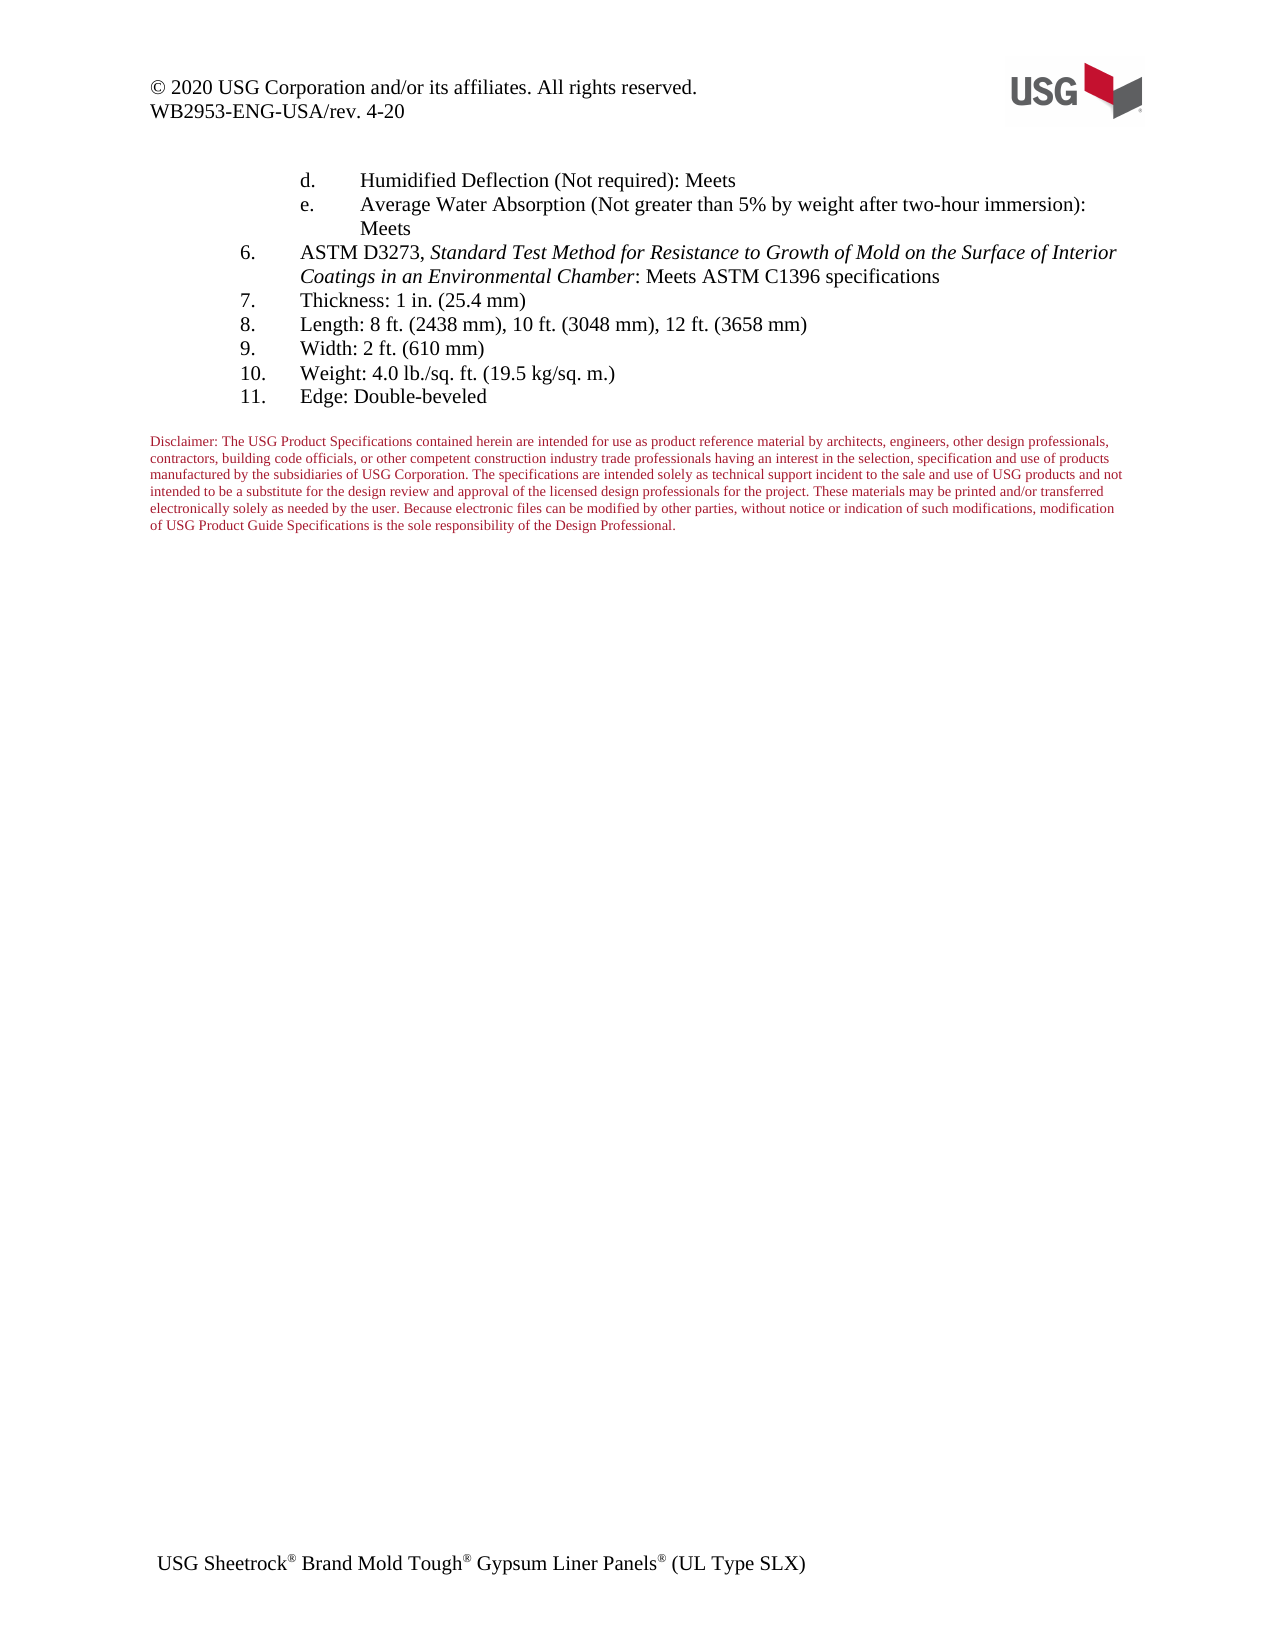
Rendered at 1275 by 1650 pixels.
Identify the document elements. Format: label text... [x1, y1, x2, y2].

text Disclaimer: The USG Product Specifications contained herein are intended for use as product reference material by architects, engineers, other design professionals, contractors, building code officials, or other competent construction industry trade professionals having an interest in the selection, specification and use of products manufactured by the subsidiaries of USG Corporation. The specifications are intended solely as technical support incident to the sale and use of USG products and not intended to be a substitute for the design review and approval of the licensed design professionals for the project. These materials may be printed and/or transferred electronically solely as needed by the user. Because electronic files can be modified by other parties, without notice or indication of such modifications, modification of USG Product Guide Specifications is the sole responsibility of the Design Professional. [150, 433, 1125, 533]
picture [1005, 56, 1145, 127]
list Thickness: 1 in. (25.4 mm) [240, 288, 1125, 312]
list Humidified Deflection (Not required): Meets [300, 168, 1125, 192]
list Average Water Absorption (Not greater than 5% by weight after two-hour immersion): Meets [300, 192, 1125, 240]
list Width: 2 ft. (610 mm) [240, 336, 1125, 360]
list Weight: 4.0 lb./sq. ft. (19.5 kg/sq. m.) [240, 360, 1125, 384]
list Edge: Double-beveled [240, 384, 1125, 408]
list Length: 8 ft. (2438 mm), 10 ft. (3048 mm), 12 ft. (3658 mm) [240, 312, 1125, 336]
list ASTM D3273, Standard Test Method for Resistance to Growth of Mold on the Surface of Interior Coatings in an Environmental Chamber: Meets ASTM C1396 specifications [240, 240, 1125, 288]
